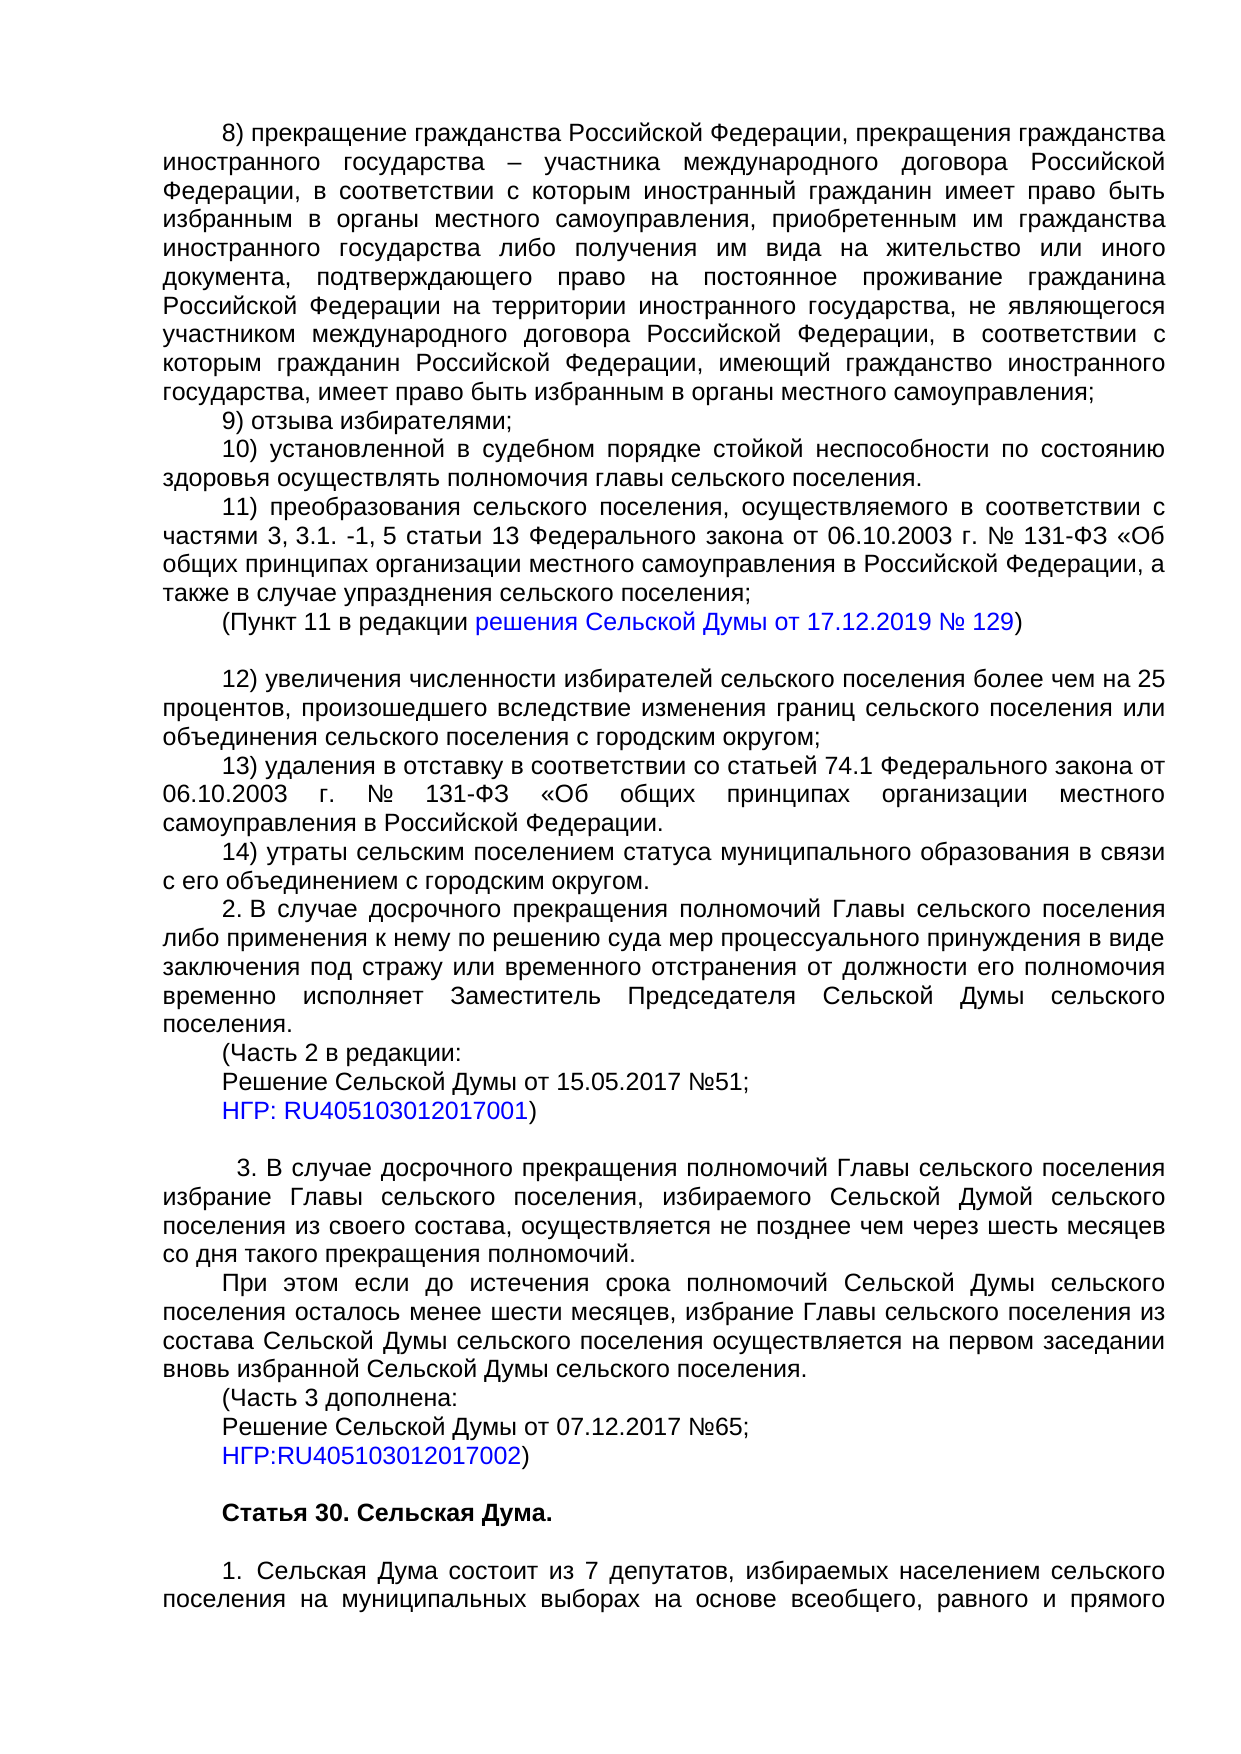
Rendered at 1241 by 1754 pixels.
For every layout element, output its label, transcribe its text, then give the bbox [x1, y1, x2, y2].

text 3. В случае досрочного прекращения полномочий Главы сельского поселения избрание Главы сельского поселения, избираемого Сельской Думой сельского поселения из своего состава, осуществляется не позднее чем через шесть месяцев со дня такого прекращения полномочий. [162, 1153, 1167, 1268]
text НГР: RU405103012017001) [162, 1096, 1167, 1124]
text 13) удаления в отставку в соответствии со статьей 74.1 Федерального закона от 06.10.2003 г. № 131-ФЗ «Об общих принципах организации местного самоуправления в Российской Федерации. [162, 751, 1167, 837]
text 8) прекращение гражданства Российской Федерации, прекращения гражданства иностранного государства – участника международного договора Российской Федерации, в соответствии с которым иностранный гражданин имеет право быть избранным в органы местного самоуправления, приобретенным им гражданства иностранного государства либо получения им вида на жительство или иного документа, подтверждающего право на постоянное проживание гражданина Российской Федерации на территории иностранного государства, не являющегося участником международного договора Российской Федерации, в соответствии с которым гражданин Российской Федерации, имеющий гражданство иностранного государства, имеет право быть избранным в органы местного самоуправления; [162, 118, 1167, 406]
text 11) преобразования сельского поселения, осуществляемого в соответствии с частями 3, 3.1. -1, 5 статьи 13 Федерального закона от 06.10.2003 г. № 131-ФЗ «Об общих принципах организации местного самоуправления в Российской Федерации, а также в случае упразднения сельского поселения; [162, 492, 1167, 607]
text 14) утраты сельским поселением статуса муниципального образования в связи с его объединением с городским округом. [162, 837, 1167, 894]
text (Часть 3 дополнена: [162, 1383, 1167, 1412]
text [162, 1556, 1167, 1613]
text 10) установленной в судебном порядке стойкой неспособности по состоянию здоровья осуществлять полномочия главы сельского поселения. [162, 434, 1167, 492]
text Решение Сельской Думы от 15.05.2017 №51; [162, 1067, 1167, 1096]
text Статья 30. Сельская Дума. [162, 1498, 1167, 1527]
text НГР:RU405103012017002) [162, 1441, 1167, 1469]
text Решение Сельской Думы от 07.12.2017 №65; [162, 1412, 1167, 1441]
text 2. В случае досрочного прекращения полномочий Главы сельского поселения либо применения к нему по решению суда мер процессуального принуждения в виде заключения под стражу или временного отстранения от должности его полномочия временно исполняет Заместитель Председателя Сельской Думы сельского поселения. [162, 894, 1167, 1038]
text (Пункт 11 в редакции решения Сельской Думы от 17.12.2019 № 129) [162, 607, 1167, 636]
text (Часть 2 в редакции: [162, 1038, 1167, 1067]
text При этом если до истечения срока полномочий Сельской Думы сельского поселения осталось менее шести месяцев, избрание Главы сельского поселения из состава Сельской Думы сельского поселения осуществляется на первом заседании вновь избранной Сельской Думы сельского поселения. [162, 1268, 1167, 1383]
text 9) отзыва избирателями; [162, 406, 1167, 434]
text 12) увеличения численности избирателей сельского поселения более чем на 25 процентов, произошедшего вследствие изменения границ сельского поселения или объединения сельского поселения с городским округом; [162, 664, 1167, 751]
